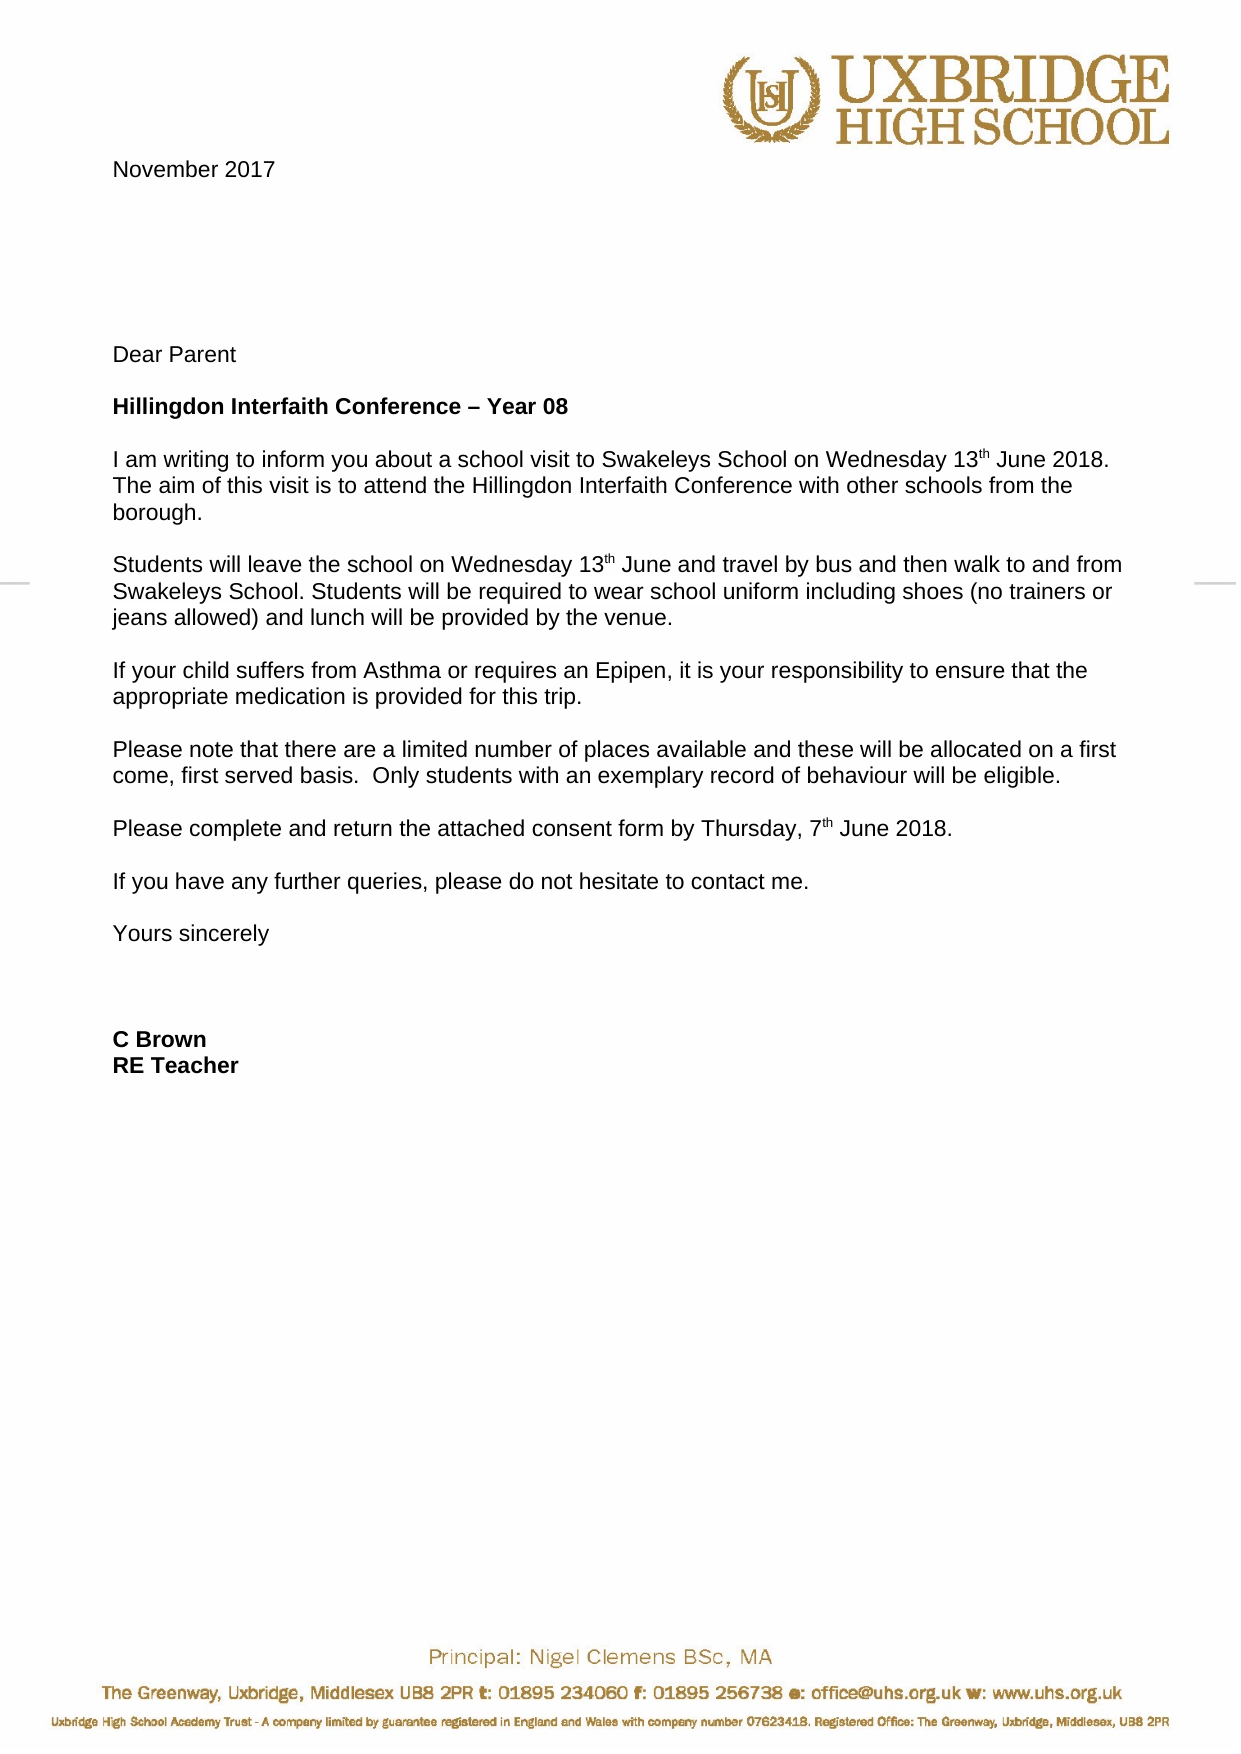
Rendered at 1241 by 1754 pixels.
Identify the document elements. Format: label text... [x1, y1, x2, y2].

text Students will leave the school on Wednesday 13th June and travel by bus and then walk to and from Swakeleys School. Students will be required to wear school uniform including shoes (no trainers or jeans allowed) and lunch will be provided by the venue. [112, 551, 1128, 631]
text If your child suffers from Asthma or requires an Epipen, it is your responsibility to ensure that the appropriate medication is provided for this trip. [112, 657, 1128, 709]
text Please complete and return the attached consent form by Thursday, 7th June 2018. [112, 815, 1128, 841]
text If you have any further queries, please do not hesitate to contact me. [112, 868, 1128, 894]
text C Brown [112, 1026, 1128, 1052]
text Please note that there are a limited number of places available and these will be allocated on a first come, first served basis. Only students with an exemplary record of behaviour will be eligible. [112, 736, 1128, 789]
text Yours sincerely [112, 920, 1128, 947]
text I am writing to inform you about a school visit to Swakeleys School on Wednesday 13th June 2018. The aim of this visit is to attend the Hillingdon Interfaith Conference with other schools from the borough. [112, 446, 1128, 525]
text Hillingdon Interfaith Conference – Year 08 [112, 393, 1128, 420]
text November 2017 [112, 156, 1128, 182]
text Dear Parent [112, 341, 1128, 367]
picture [0, 0, 1236, 1749]
text RE Teacher [112, 1052, 1128, 1078]
